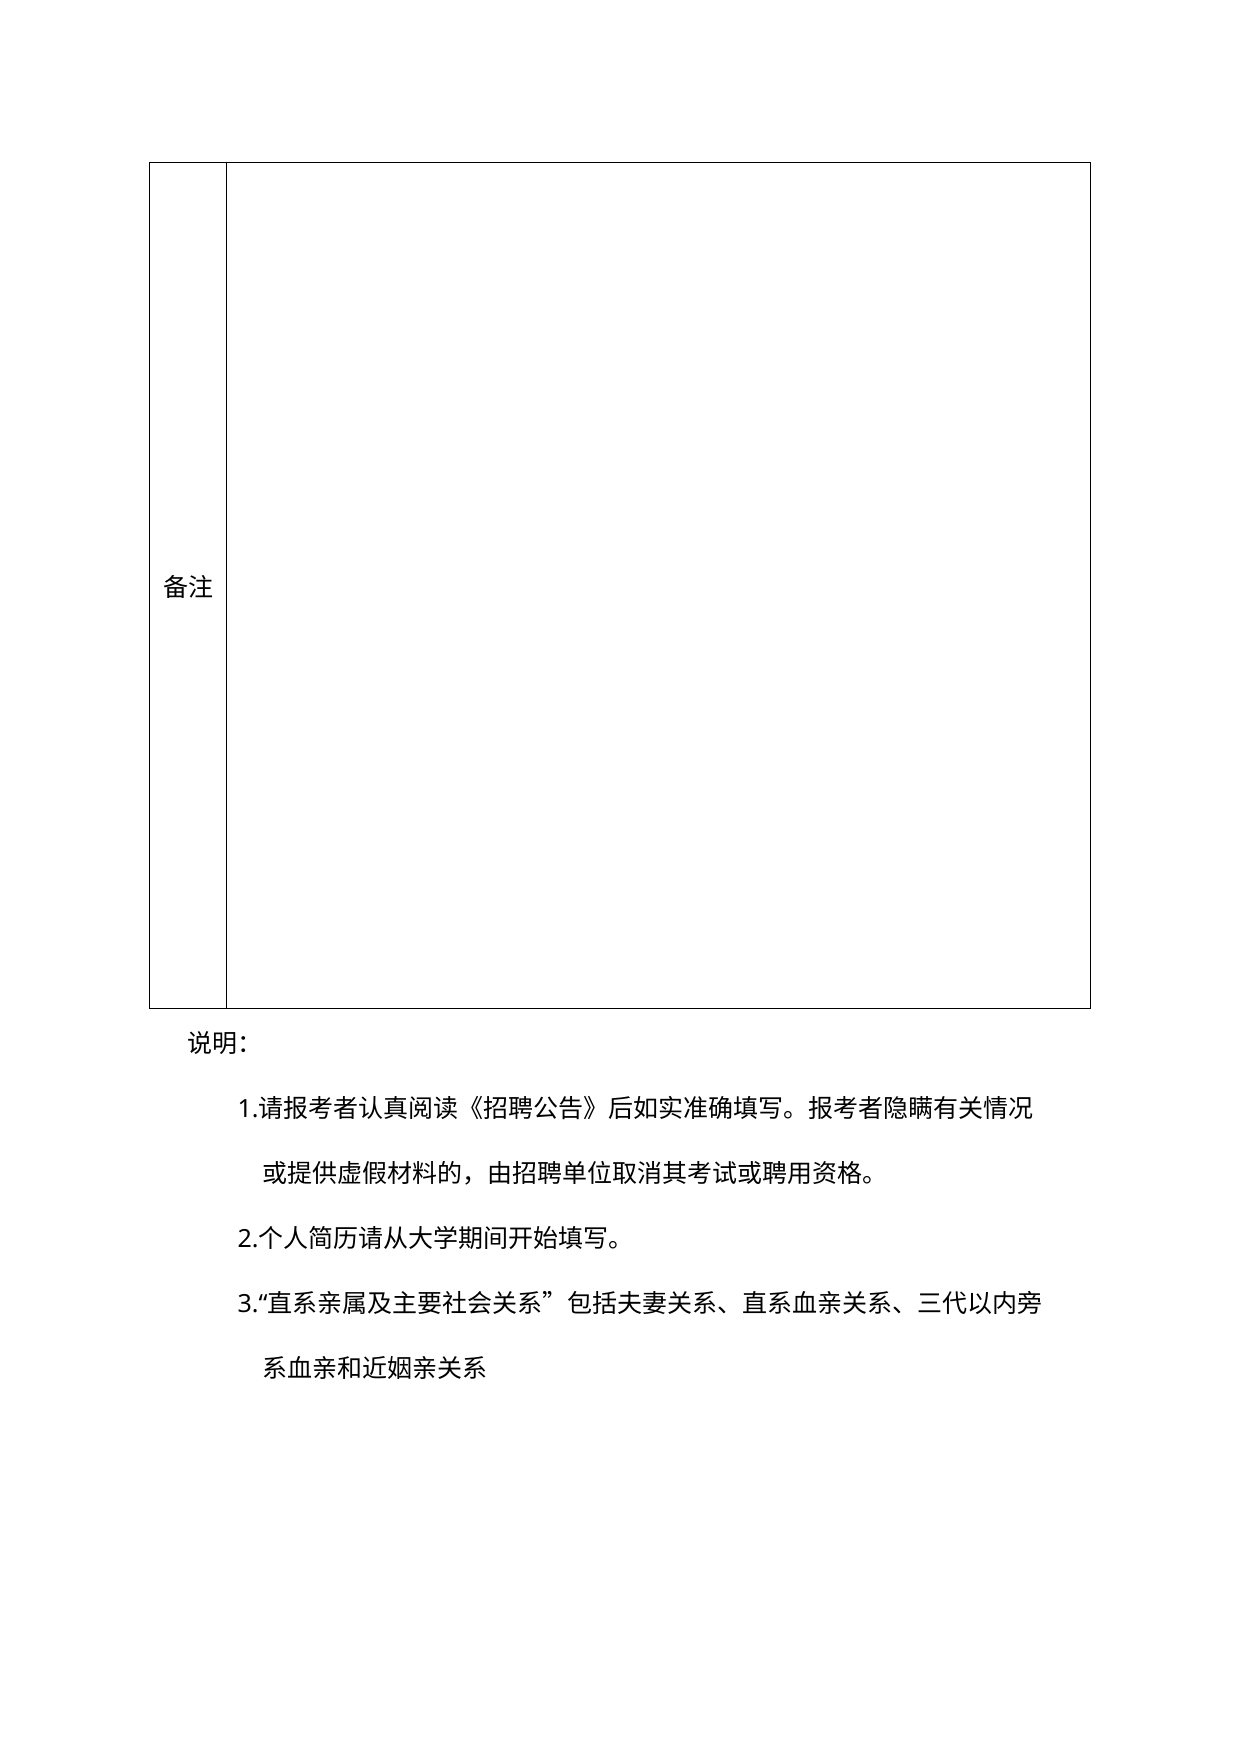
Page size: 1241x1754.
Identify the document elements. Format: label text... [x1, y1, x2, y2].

text 1.请报考者认真阅读《招聘公告》后如实准确填写。报考者隐瞒有关情况或提供虚假材料的，由招聘单位取消其考试或聘用资格。 [237, 1074, 1053, 1204]
table_cell 备注 [150, 163, 226, 1008]
text 2.个人简历请从大学期间开始填写。 [237, 1204, 1053, 1269]
table_cell [227, 163, 1090, 1008]
text 3.“直系亲属及主要社会关系”包括夫妻关系、直系血亲关系、三代以内旁系血亲和近姻亲关系 [237, 1269, 1053, 1399]
text 说明： [187, 1009, 1053, 1074]
